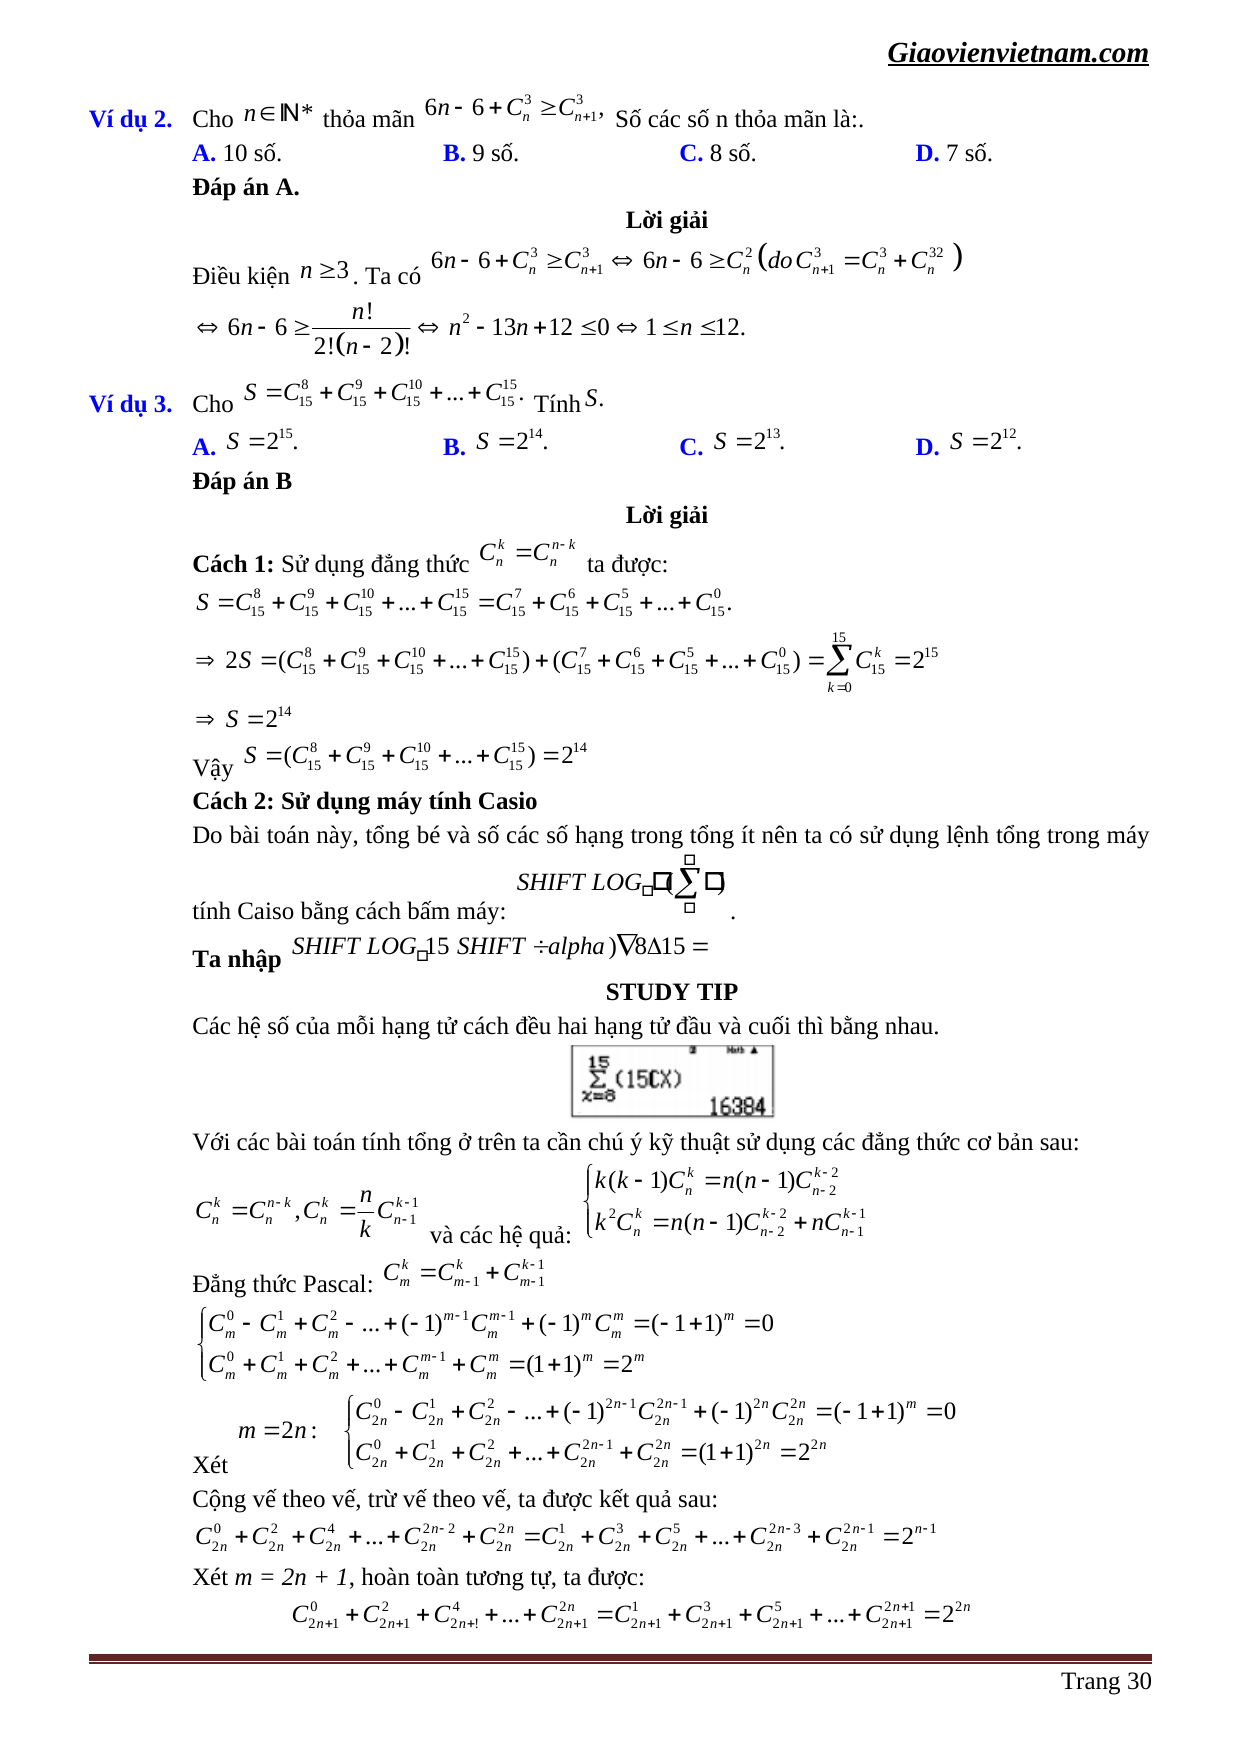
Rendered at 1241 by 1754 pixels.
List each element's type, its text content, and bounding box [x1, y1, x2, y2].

list Cho thỏa mãn Số các số n thỏa mãn là:. [88, 88, 1152, 133]
text Xét [192, 1391, 1152, 1479]
text Cách 1: Sử dụng đẳng thức ta được: [192, 534, 1142, 578]
text Vậy [192, 737, 1152, 781]
text STUDY TIP [192, 977, 1152, 1006]
picture [567, 1045, 777, 1122]
text Do bài toán này, tổng bé và số các số hạng trong tổng ít nên ta có sử dụng lệnh tổng trong máy tính Caiso bằng cách bấm máy: . [192, 820, 1152, 924]
list Cho Tính [88, 373, 1152, 418]
text Với các bài toán tính tổng ở trên ta cần chú ý kỹ thuật sử dụng các đẳng thức cơ bản sau: [192, 1127, 1152, 1155]
text Lời giải [192, 500, 1142, 529]
text Các hệ số của mỗi hạng tử cách đều hai hạng tử đầu và cuối thì bằng nhau. [192, 1011, 1152, 1040]
text Lời giải [192, 206, 1142, 234]
text Cộng vế theo vế, trừ vế theo vế, ta được kết quả sau: [192, 1484, 1152, 1513]
text A. B. C. D. [192, 423, 1152, 461]
text Điều kiện . Ta có [192, 239, 1142, 290]
text Đáp án B [192, 466, 1142, 495]
text Đáp án A. [192, 172, 1142, 201]
text A. 10 số. B. 9 số. C. 8 số. D. 7 số. [192, 138, 1152, 167]
text Đẳng thức Pascal: [192, 1253, 1152, 1298]
text và các hệ quả: [192, 1160, 1152, 1248]
text Xét m = 2n + 1, hoàn toàn tương tự, ta được: [192, 1562, 1152, 1591]
text Cách 2: Sử dụng máy tính Casio [192, 786, 1152, 815]
text Ta nhập [192, 929, 1152, 972]
